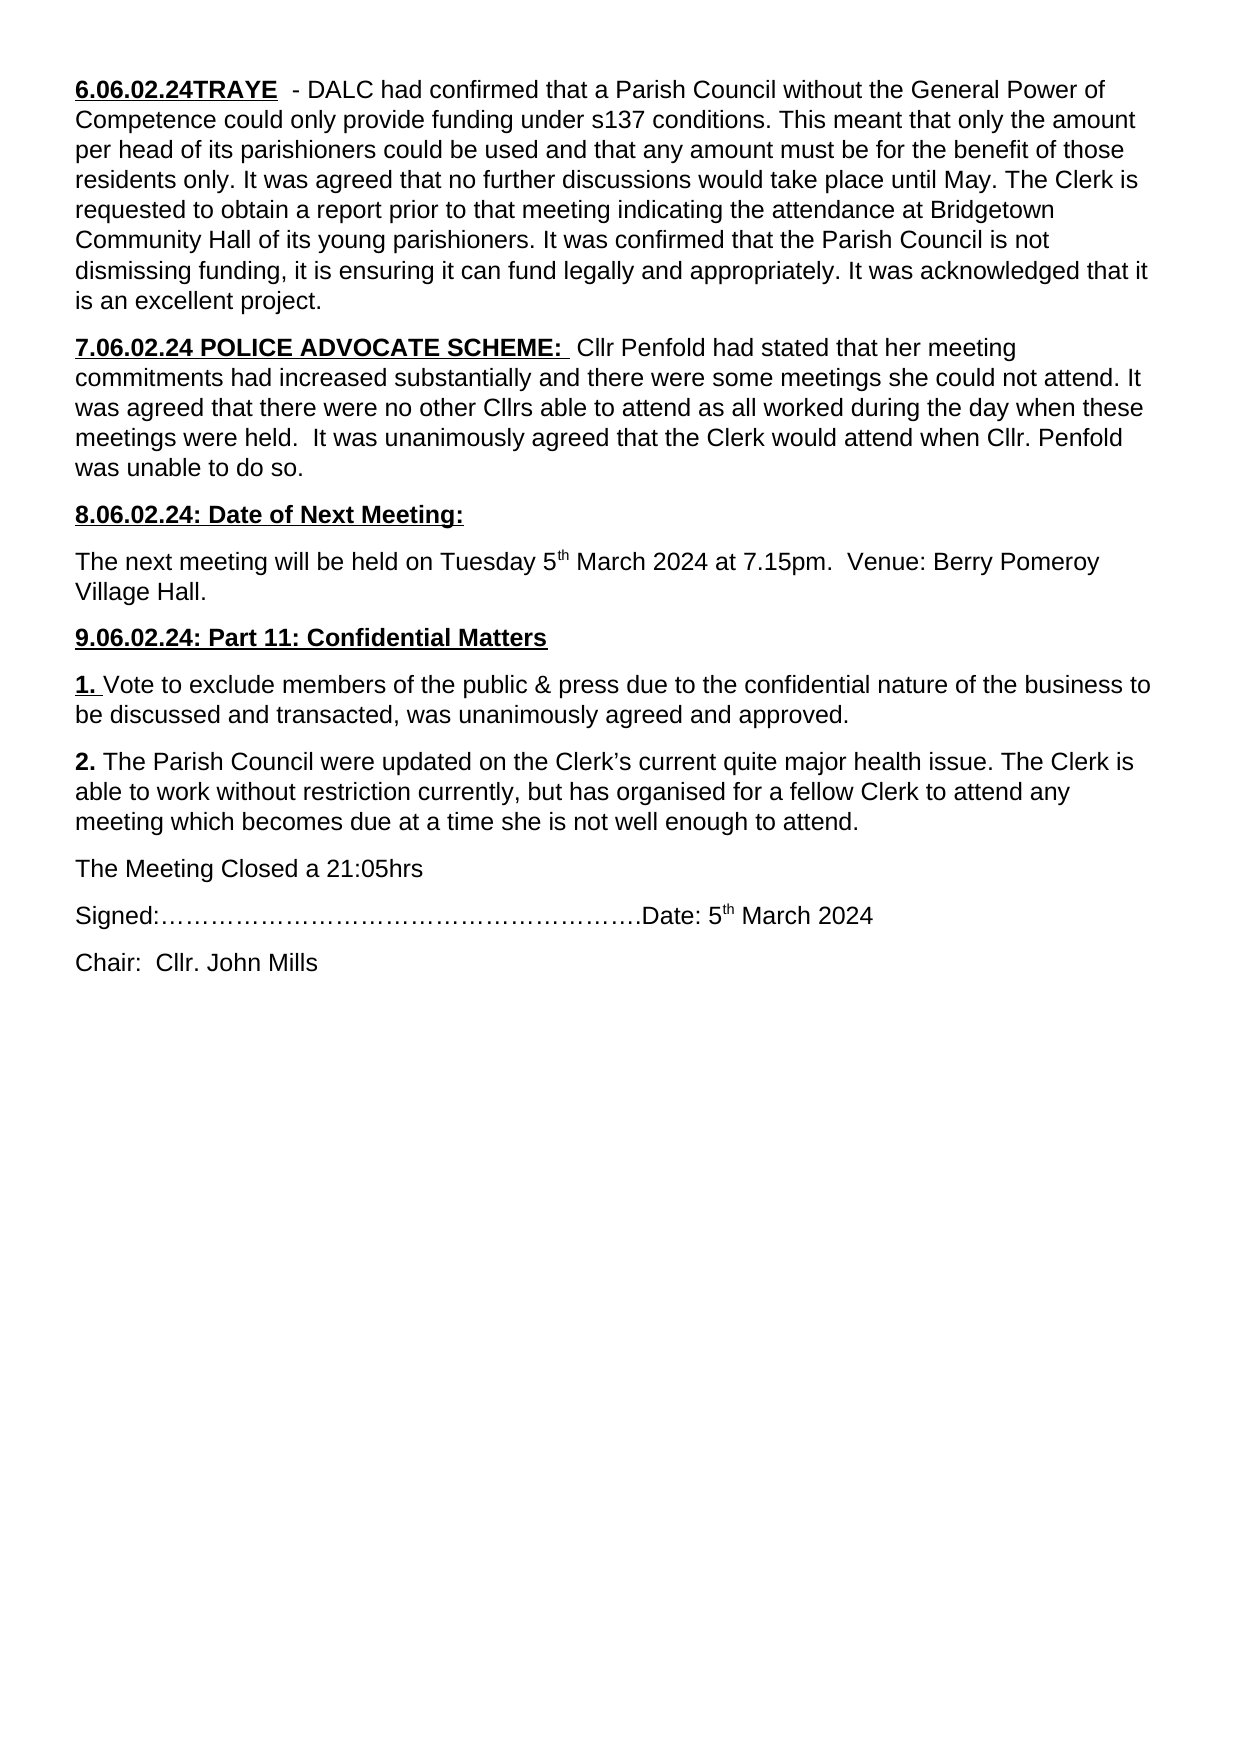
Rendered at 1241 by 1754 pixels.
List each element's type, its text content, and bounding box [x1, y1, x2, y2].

text 2. The Parish Council were updated on the Clerk’s current quite major health issue. The Clerk is able to work without restriction currently, but has organised for a fellow Clerk to attend any meeting which becomes due at a time she is not well enough to attend. [75, 747, 1165, 836]
text 7.06.02.24 POLICE ADVOCATE SCHEME: Cllr Penfold had stated that her meeting commitments had increased substantially and there were some meetings she could not attend. It was agreed that there were no other Cllrs able to attend as all worked during the day when these meetings were held. It was unanimously agreed that the Clerk would attend when Cllr. Penfold was unable to do so. [75, 332, 1165, 482]
text 6.06.02.24TRAYE - DALC had confirmed that a Parish Council without the General Power of Competence could only provide funding under s137 conditions. This meant that only the amount per head of its parishioners could be used and that any amount must be for the benefit of those residents only. It was agreed that no further discussions would take place until May. The Clerk is requested to obtain a report prior to that meeting indicating the attendance at Bridgetown Community Hall of its young parishioners. It was confirmed that the Parish Council is not dismissing funding, it is ensuring it can fund legally and appropriately. It was acknowledged that it is an excellent project. [75, 75, 1165, 314]
text Signed:………………………………………………….Date: 5th March 2024 [75, 901, 1165, 929]
text 8.06.02.24: Date of Next Meeting: [75, 500, 1165, 528]
text The next meeting will be held on Tuesday 5th March 2024 at 7.15pm. Venue: Berry Pomeroy Village Hall. [75, 546, 1165, 605]
text The Meeting Closed a 21:05hrs [75, 854, 1165, 883]
text 9.06.02.24: Part 11: Confidential Matters [75, 623, 1165, 652]
text 1. Vote to exclude members of the public & press due to the confidential nature of the business to be discussed and transacted, was unanimously agreed and approved. [75, 670, 1165, 729]
text Chair: Cllr. John Mills [75, 947, 1165, 976]
